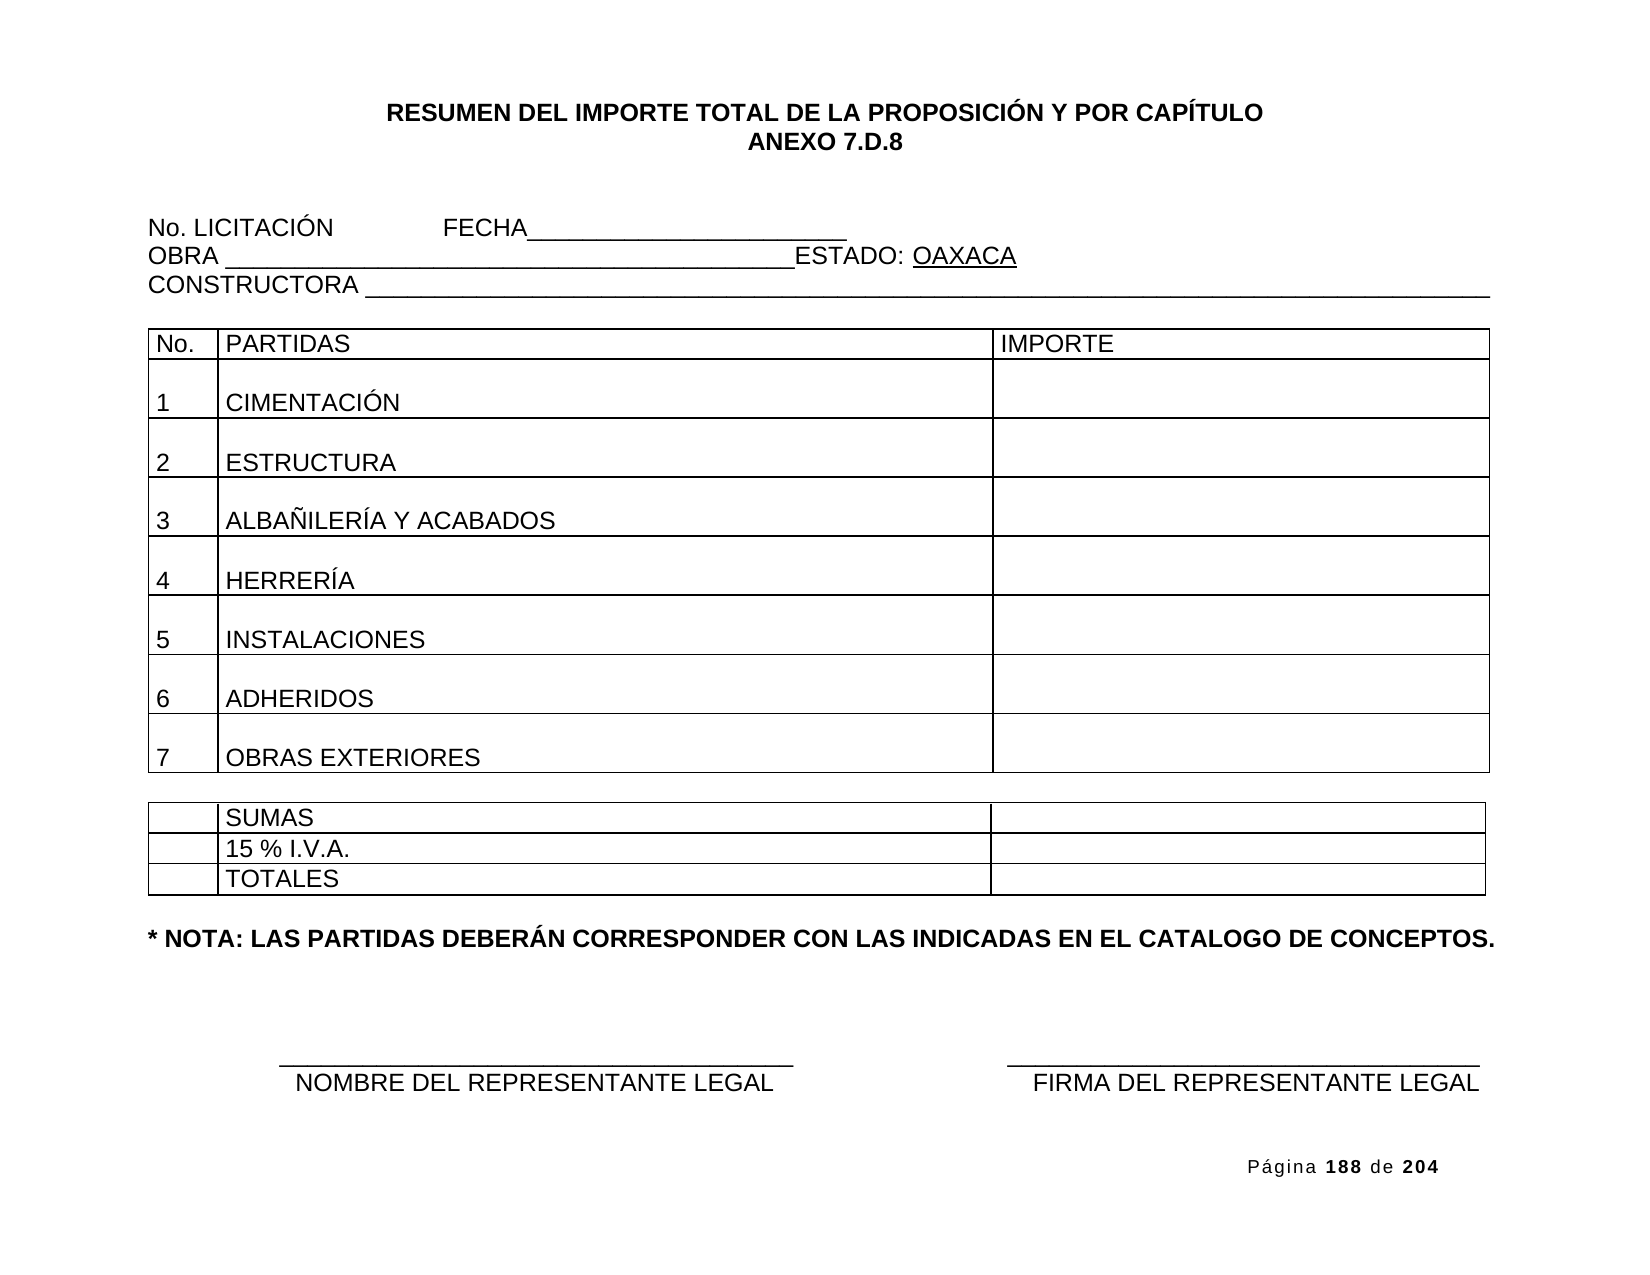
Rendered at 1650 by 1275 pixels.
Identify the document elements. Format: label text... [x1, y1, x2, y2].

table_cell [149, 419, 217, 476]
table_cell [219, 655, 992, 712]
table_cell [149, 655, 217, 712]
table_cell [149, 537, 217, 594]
text No. LICITACIÓN FECHA_______________________ [148, 213, 1502, 242]
text NOMBRE DEL REPRESENTANTE LEGAL FIRMA DEL REPRESENTANTE LEGAL [221, 1068, 1600, 1097]
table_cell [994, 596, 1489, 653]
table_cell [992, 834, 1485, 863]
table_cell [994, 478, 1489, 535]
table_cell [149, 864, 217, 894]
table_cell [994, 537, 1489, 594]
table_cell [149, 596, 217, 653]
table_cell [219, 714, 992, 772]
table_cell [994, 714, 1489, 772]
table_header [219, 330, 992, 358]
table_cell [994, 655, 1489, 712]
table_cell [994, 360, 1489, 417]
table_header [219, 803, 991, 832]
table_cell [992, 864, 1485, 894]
text CONSTRUCTORA _________________________________________________________________________________ [148, 270, 1502, 299]
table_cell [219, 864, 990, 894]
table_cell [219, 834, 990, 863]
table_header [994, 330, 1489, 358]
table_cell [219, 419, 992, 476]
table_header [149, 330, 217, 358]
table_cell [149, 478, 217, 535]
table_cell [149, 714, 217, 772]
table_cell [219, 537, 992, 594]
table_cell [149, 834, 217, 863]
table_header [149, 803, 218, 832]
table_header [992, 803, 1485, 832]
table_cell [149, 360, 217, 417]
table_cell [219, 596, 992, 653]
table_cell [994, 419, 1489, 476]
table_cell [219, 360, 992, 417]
text ANEXO 7.D.8 [148, 127, 1502, 155]
text _____________________________________ __________________________________ [148, 1039, 1502, 1068]
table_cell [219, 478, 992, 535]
text RESUMEN DEL IMPORTE TOTAL DE LA PROPOSICIÓN Y POR CAPÍTULO [148, 98, 1502, 127]
text * NOTA: LAS PARTIDAS DEBERÁN CORRESPONDER CON LAS INDICADAS EN EL CATALOGO DE CONCEPTOS. [148, 924, 1502, 953]
text OBRA _________________________________________ESTADO: OAXACA [148, 242, 1502, 270]
